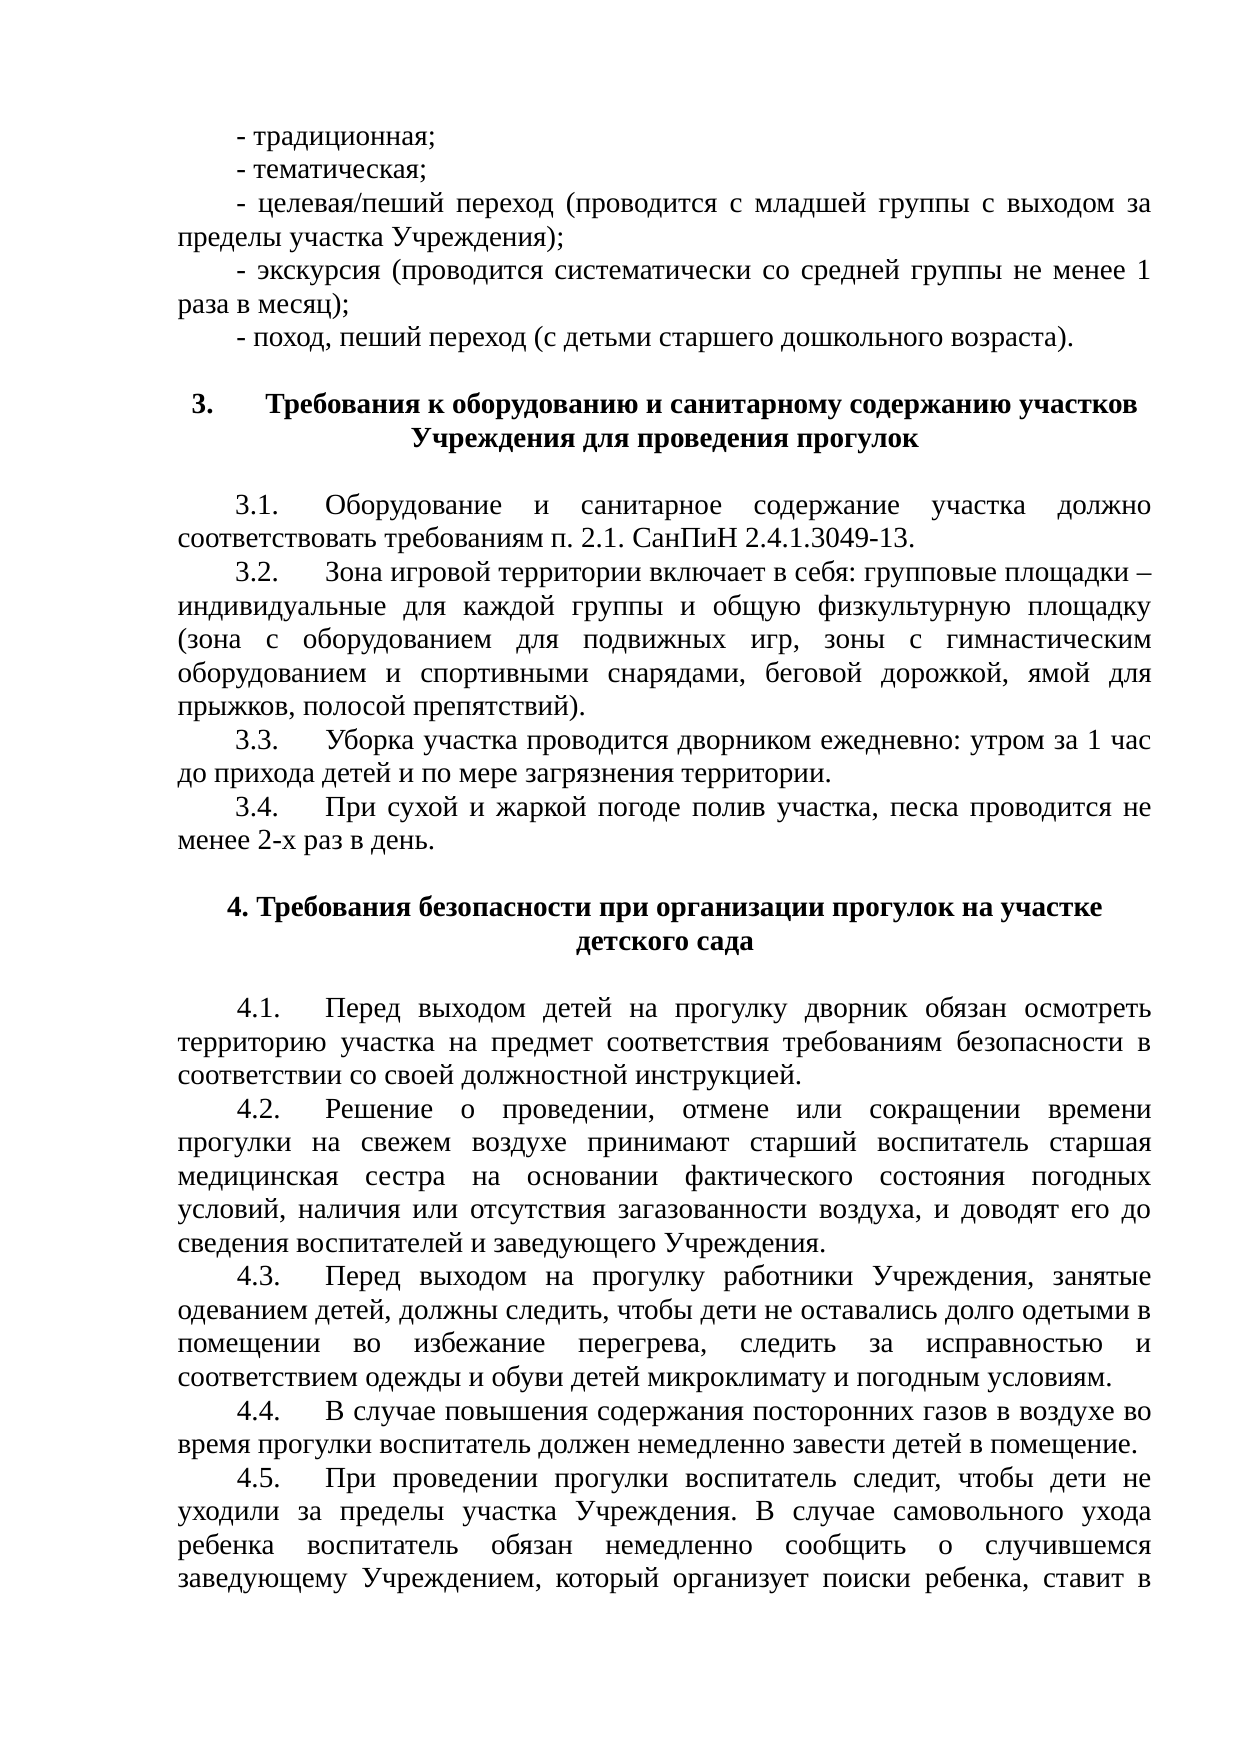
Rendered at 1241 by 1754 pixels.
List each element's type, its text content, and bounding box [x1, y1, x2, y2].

list При сухой и жаркой погоде полив участка, песка проводится не менее 2-х раз в день. [177, 789, 1152, 856]
list В случае повышения содержания посторонних газов в воздухе во время прогулки воспитатель должен немедленно завести детей в помещение. [177, 1393, 1152, 1460]
list Решение о проведении, отмене или сокращении времени прогулки на свежем воздухе принимают старший воспитатель старшая медицинская сестра на основании фактического состояния погодных условий, наличия или отсутствия загазованности воздуха, и доводят его до сведения воспитателей и заведующего Учреждения. [177, 1091, 1152, 1258]
list Перед выходом детей на прогулку дворник обязан осмотреть территорию участка на предмет соответствия требованиям безопасности в соответствии со своей должностной инструкцией. [177, 990, 1152, 1091]
list Оборудование и санитарное содержание участка должно соответствовать требованиям п. 2.1. СанПиН 2.4.1.3049-13. [177, 487, 1152, 554]
text - традиционная; [177, 118, 1152, 152]
list Уборка участка проводится дворником ежедневно: утром за 1 час до прихода детей и по мере загрязнения территории. [177, 722, 1152, 789]
text - целевая/пеший переход (проводится с младшей группы с выходом за пределы участка Учреждения); [177, 185, 1152, 252]
text - поход, пеший переход (с детьми старшего дошкольного возраста). [177, 319, 1152, 353]
text 4. Требования безопасности при организации прогулок на участке детского сада [177, 889, 1152, 957]
list Перед выходом на прогулку работники Учреждения, занятые одеванием детей, должны следить, чтобы дети не оставались долго одетыми в помещении во избежание перегрева, следить за исправностью и соответствием одежды и обуви детей микроклимату и погодным условиям. [177, 1258, 1152, 1393]
list Требования к оборудованию и санитарному содержанию участков Учреждения для проведения прогулок [177, 386, 1152, 453]
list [177, 1460, 1152, 1594]
text - тематическая; [177, 152, 1152, 185]
list Зона игровой территории включает в себя: групповые площадки – индивидуальные для каждой группы и общую физкультурную площадку (зона с оборудованием для подвижных игр, зоны с гимнастическим оборудованием и спортивными снарядами, беговой дорожкой, ямой для прыжков, полосой препятствий). [177, 554, 1152, 722]
text - экскурсия (проводится систематически со средней группы не менее 1 раза в месяц); [177, 252, 1152, 319]
